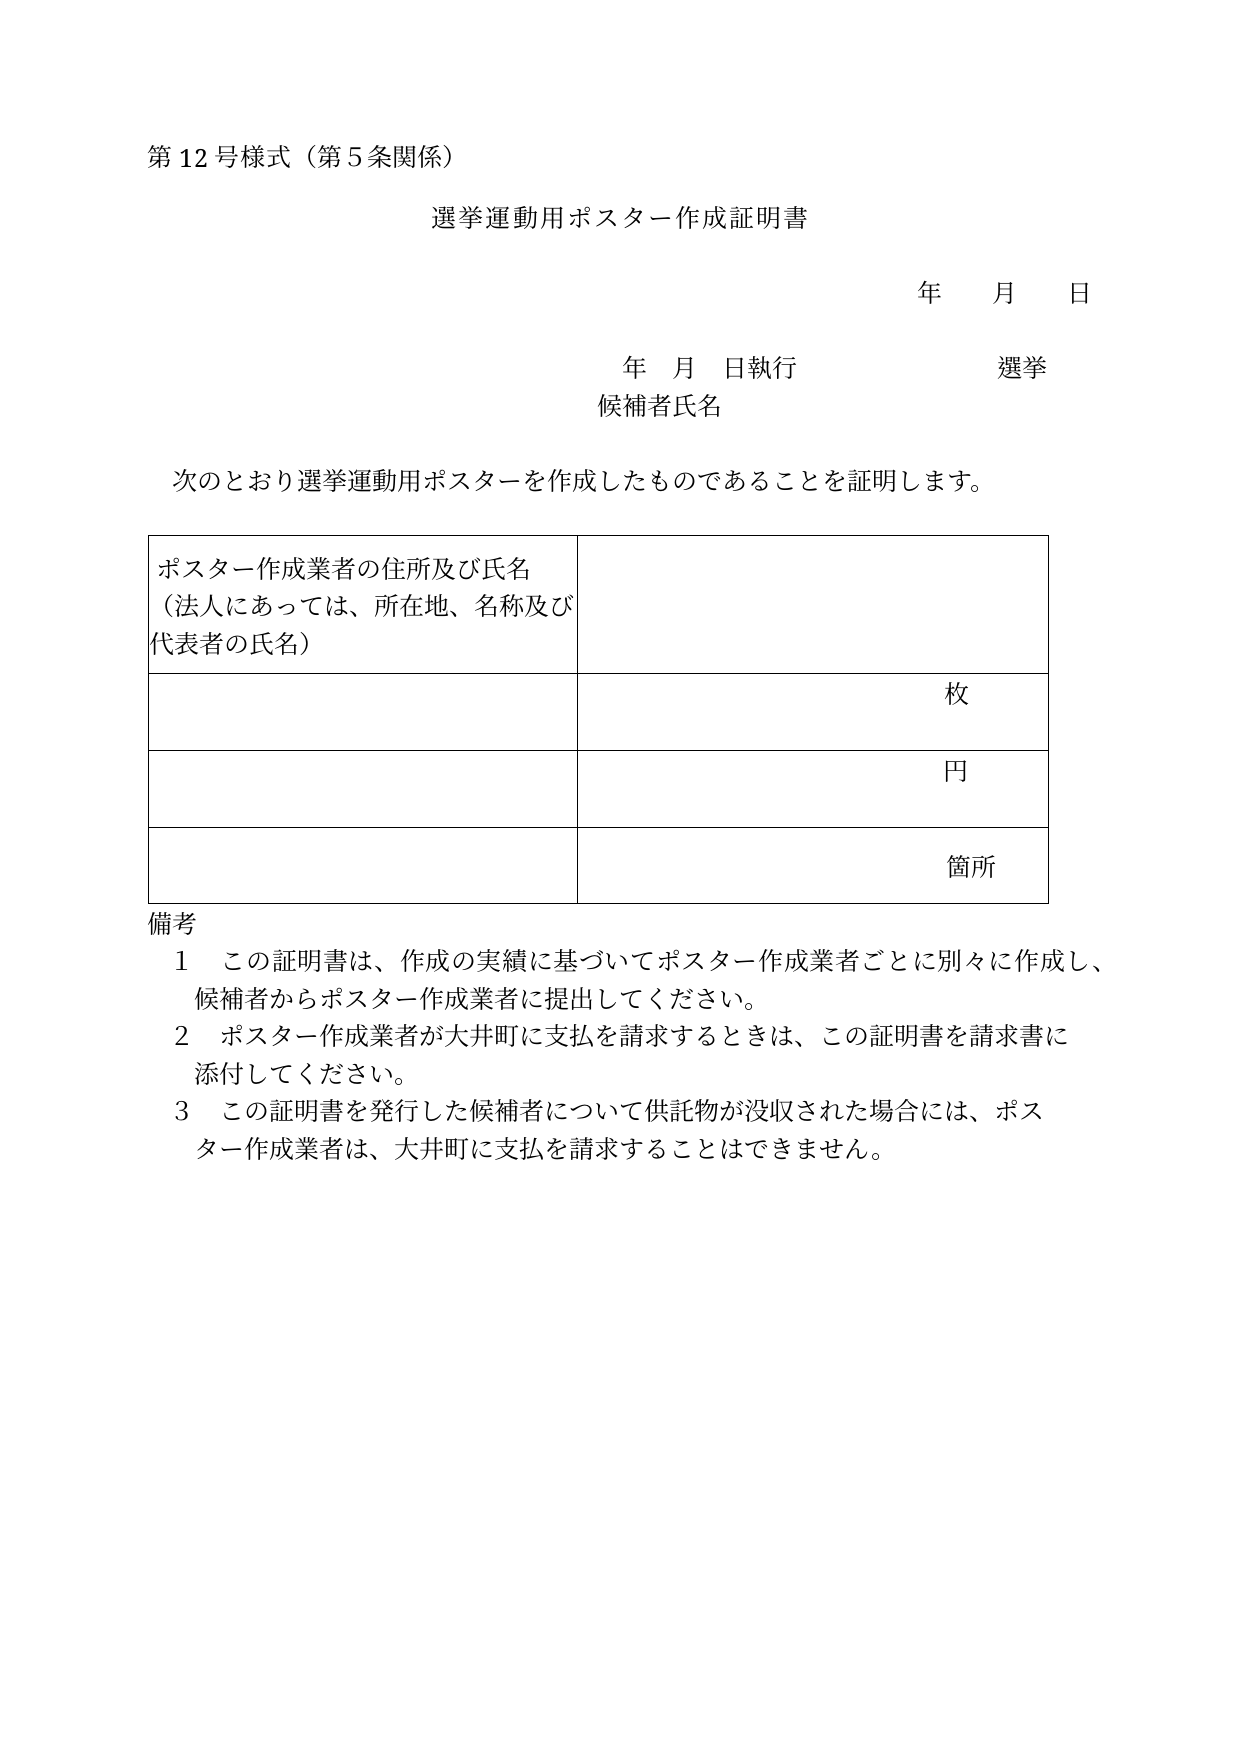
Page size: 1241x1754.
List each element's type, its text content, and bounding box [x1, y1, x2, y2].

table_header ポスター作成業者の住所及び氏名 （法人にあっては、所在地、名称及び代表者の氏名） [149, 536, 577, 673]
table_cell [149, 751, 577, 827]
text 次のとおり選挙運動用ポスターを作成したものであることを証明します。 [148, 460, 1092, 498]
table_cell 円 [578, 751, 1048, 827]
table_cell [149, 828, 577, 903]
text 年 月 日執行 選挙 [148, 348, 1092, 385]
text 備考 [148, 904, 1092, 941]
text 選挙運動用ポスター作成証明書 [148, 198, 1092, 235]
table_cell 枚 [578, 674, 1048, 750]
text 候補者氏名 [148, 385, 1092, 423]
text １ この証明書は、作成の実績に基づいてポスター作成業者ごとに別々に作成し、候補者からポスター作成業者に提出してください。 [169, 941, 1092, 1016]
table_cell [149, 674, 577, 750]
table_header [578, 536, 1048, 673]
text 年 月 日 [148, 273, 1092, 310]
text ２ ポスター作成業者が大井町に支払を請求するときは、この証明書を請求書に添付してください。 [169, 1016, 1092, 1091]
table_cell 箇所 [578, 828, 1048, 903]
text 第12号様式（第５条関係） [148, 123, 1092, 198]
text ３ この証明書を発行した候補者について供託物が没収された場合には、ポスター作成業者は、大井町に支払を請求することはできません。 [169, 1091, 1092, 1166]
